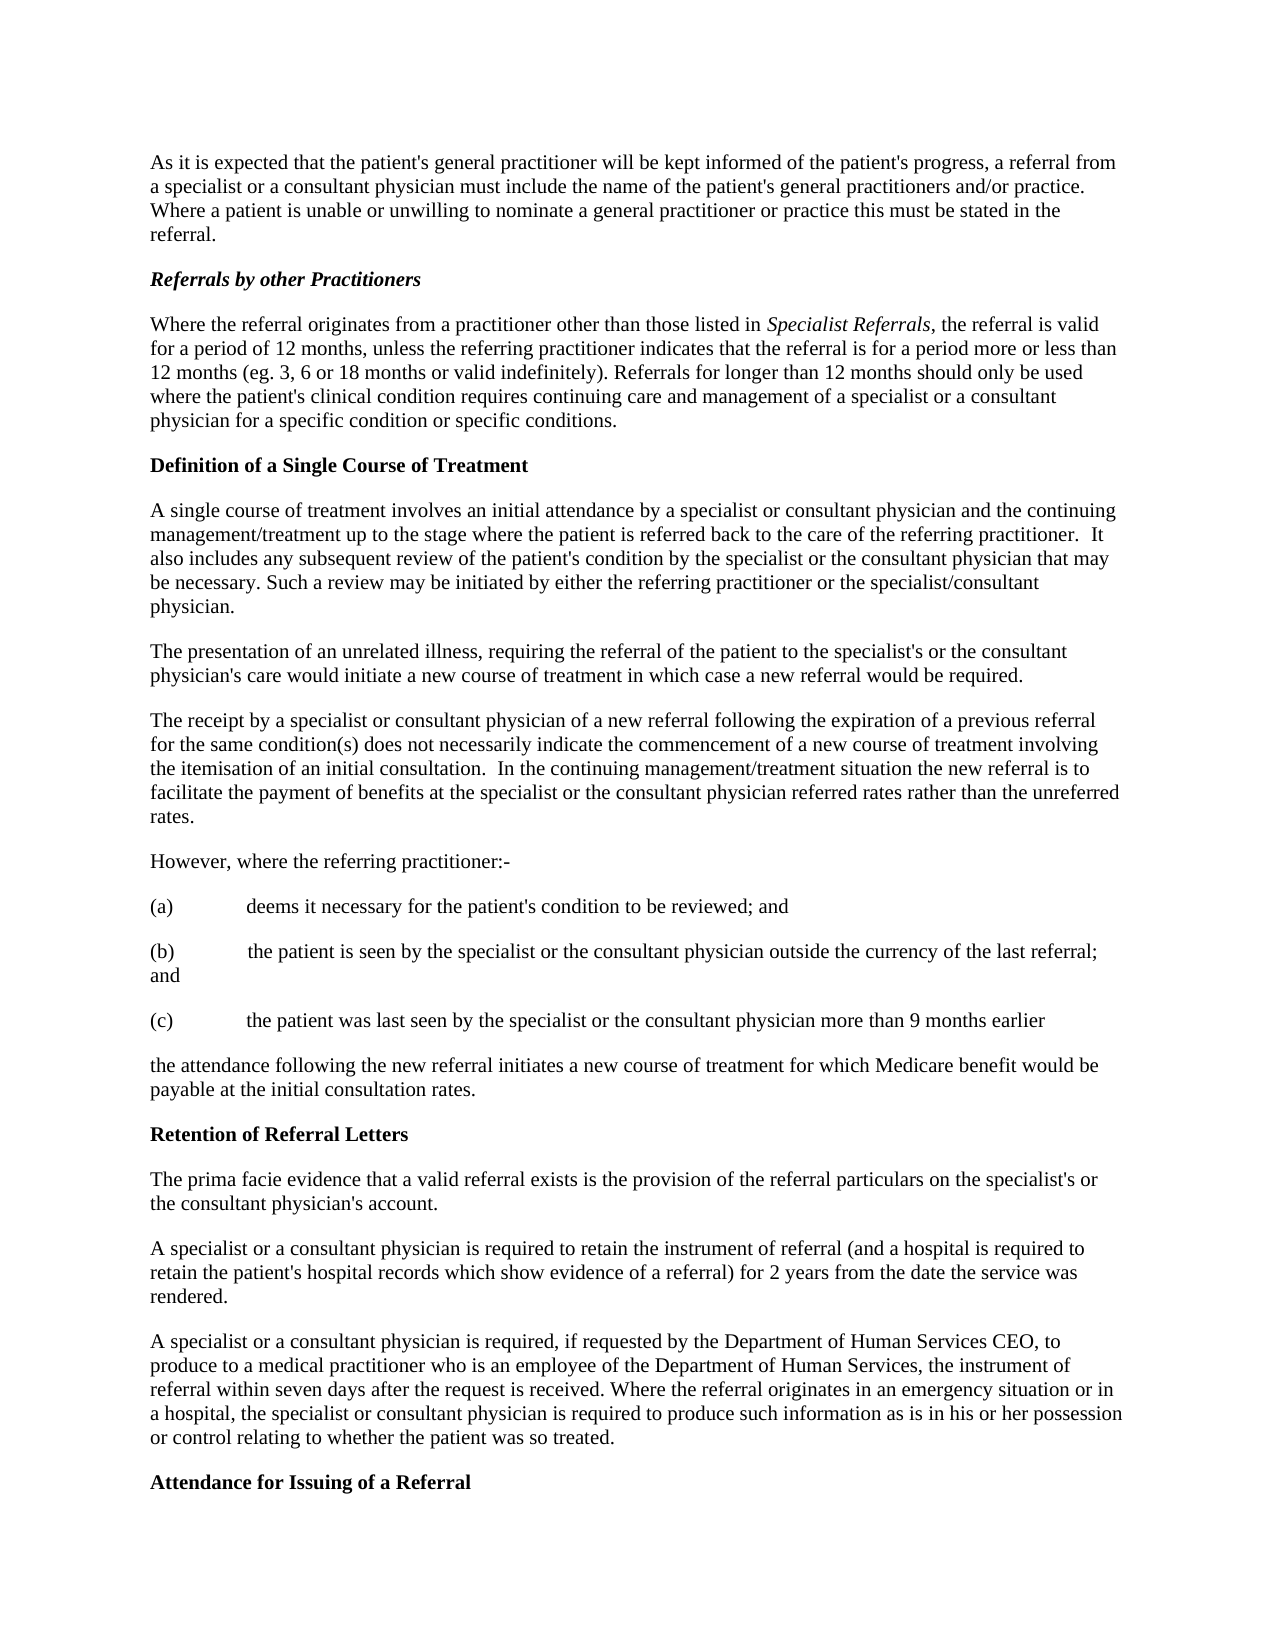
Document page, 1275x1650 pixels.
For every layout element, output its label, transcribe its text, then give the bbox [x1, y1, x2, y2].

text However, where the referring practitioner:- [150, 849, 1125, 873]
text (b) the patient is seen by the specialist or the consultant physician outside the currency of the last referral; and [150, 939, 1125, 987]
text the attendance following the new referral initiates a new course of treatment for which Medicare benefit would be payable at the initial consultation rates. [150, 1053, 1125, 1101]
text Definition of a Single Course of Treatment [150, 453, 1125, 477]
text A single course of treatment involves an initial attendance by a specialist or consultant physician and the continuing management/treatment up to the stage where the patient is referred back to the care of the referring practitioner. It also includes any subsequent review of the patient's condition by the specialist or the consultant physician that may be necessary. Such a review may be initiated by either the referring practitioner or the specialist/consultant physician. [150, 498, 1125, 618]
text The receipt by a specialist or consultant physician of a new referral following the expiration of a previous referral for the same condition(s) does not necessarily indicate the commencement of a new course of treatment involving the itemisation of an initial consultation. In the continuing management/treatment situation the new referral is to facilitate the payment of benefits at the specialist or the consultant physician referred rates rather than the unreferred rates. [150, 708, 1125, 828]
text The prima facie evidence that a valid referral exists is the provision of the referral particulars on the specialist's or the consultant physician's account. [150, 1167, 1125, 1215]
text Referrals by other Practitioners [150, 267, 1125, 291]
text Attendance for Issuing of a Referral [150, 1470, 1125, 1494]
text (a) deems it necessary for the patient's condition to be reviewed; and [150, 894, 1125, 918]
text A specialist or a consultant physician is required, if requested by the Department of Human Services CEO, to produce to a medical practitioner who is an employee of the Department of Human Services, the instrument of referral within seven days after the request is received. Where the referral originates in an emergency situation or in a hospital, the specialist or consultant physician is required to produce such information as is in his or her possession or control relating to whether the patient was so treated. [150, 1329, 1125, 1449]
text A specialist or a consultant physician is required to retain the instrument of referral (and a hospital is required to retain the patient's hospital records which show evidence of a referral) for 2 years from the date the service was rendered. [150, 1236, 1125, 1308]
text As it is expected that the patient's general practitioner will be kept informed of the patient's progress, a referral from a specialist or a consultant physician must include the name of the patient's general practitioners and/or practice. Where a patient is unable or unwilling to nominate a general practitioner or practice this must be stated in the referral. [150, 150, 1125, 246]
text (c) the patient was last seen by the specialist or the consultant physician more than 9 months earlier [150, 1008, 1125, 1032]
text The presentation of an unrelated illness, requiring the referral of the patient to the specialist's or the consultant physician's care would initiate a new course of treatment in which case a new referral would be required. [150, 639, 1125, 687]
text Where the referral originates from a practitioner other than those listed in Specialist Referrals, the referral is valid for a period of 12 months, unless the referring practitioner indicates that the referral is for a period more or less than 12 months (eg. 3, 6 or 18 months or valid indefinitely). Referrals for longer than 12 months should only be used where the patient's clinical condition requires continuing care and management of a specialist or a consultant physician for a specific condition or specific conditions. [150, 312, 1125, 432]
text Retention of Referral Letters [150, 1122, 1125, 1146]
